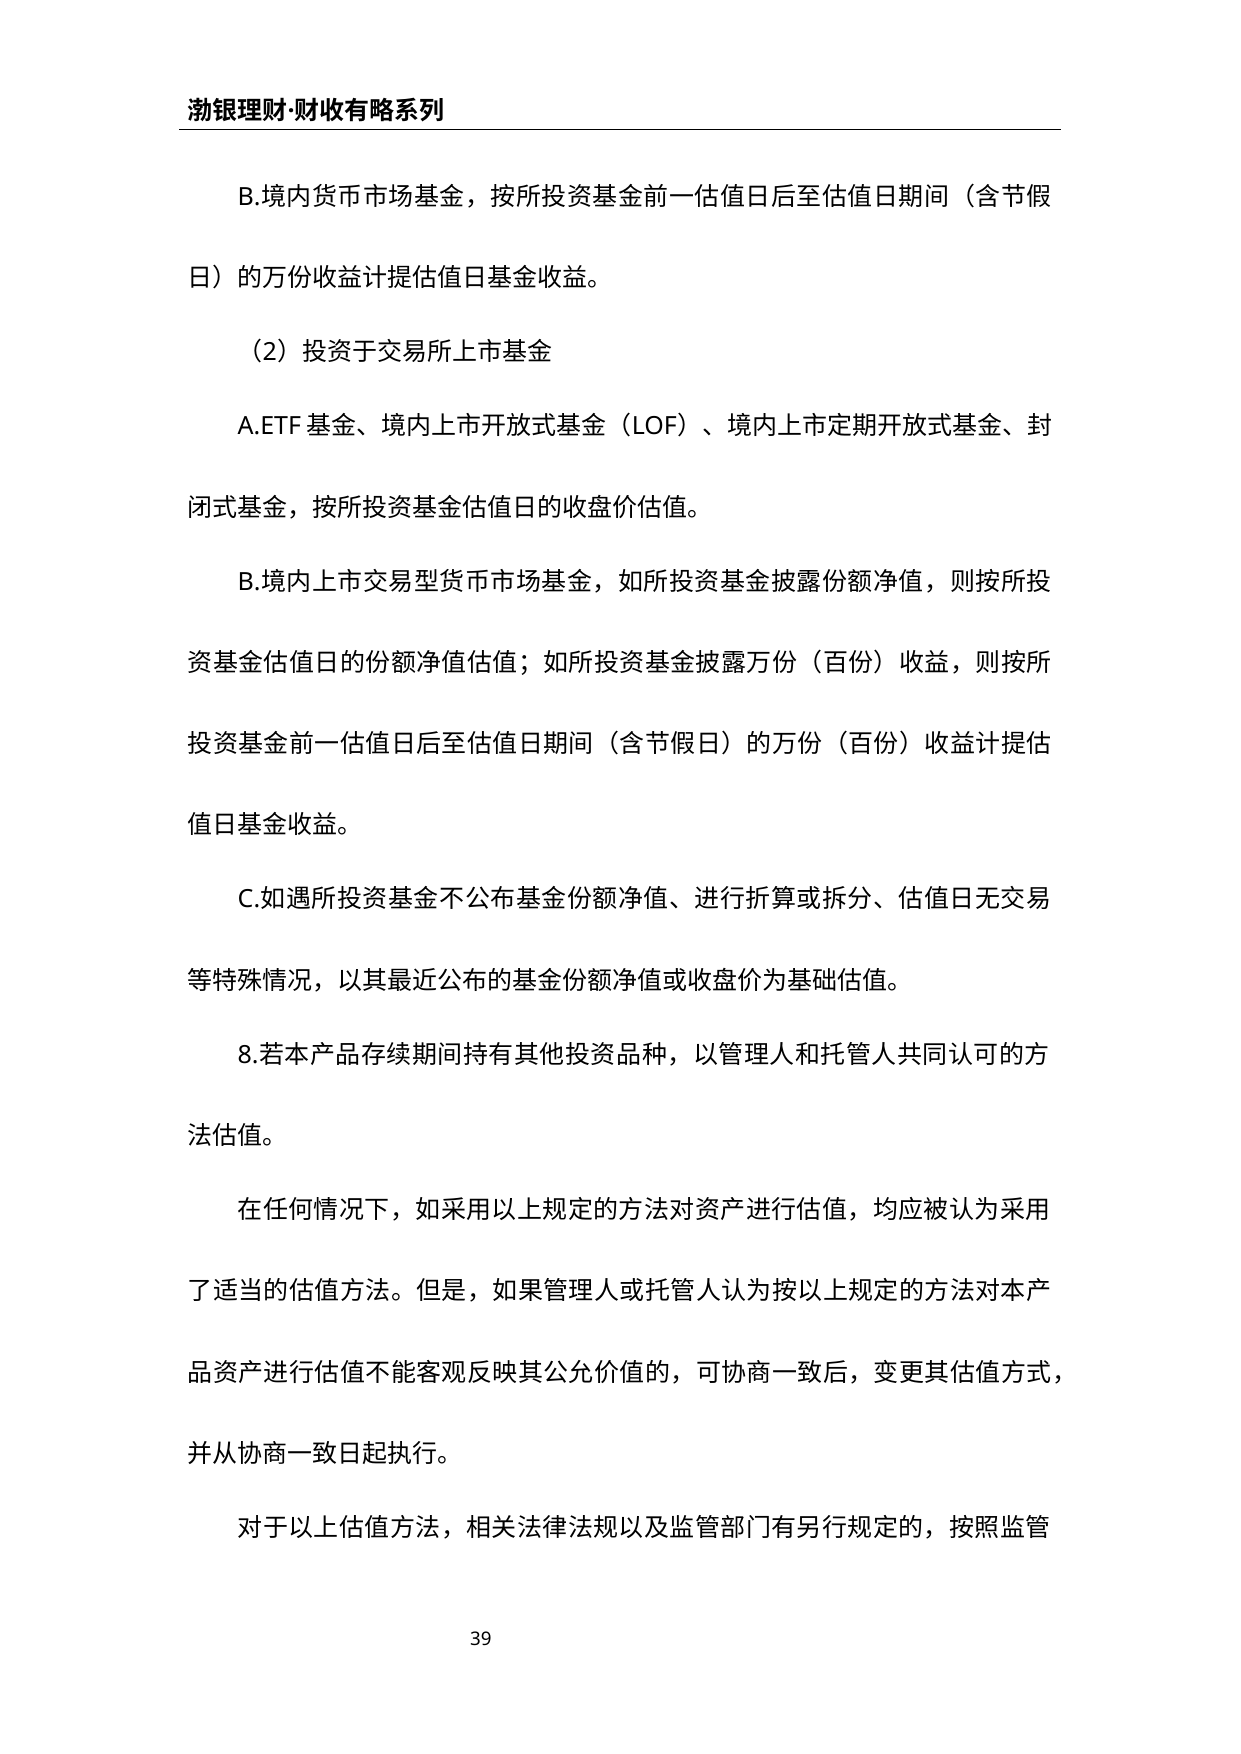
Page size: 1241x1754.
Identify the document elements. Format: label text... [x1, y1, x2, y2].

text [187, 1493, 1053, 1558]
text 8.若本产品存续期间持有其他投资品种，以管理人和托管人共同认可的方法估值。 [187, 1020, 1053, 1166]
text （2）投资于交易所上市基金 [187, 317, 1053, 382]
text 在任何情况下，如采用以上规定的方法对资产进行估值，均应被认为采用了适当的估值方法。但是，如果管理人或托管人认为按以上规定的方法对本产品资产进行估值不能客观反映其公允价值的，可协商一致后，变更其估值方式，并从协商一致日起执行。 [187, 1175, 1053, 1484]
text B.境内上市交易型货币市场基金，如所投资基金披露份额净值，则按所投资基金估值日的份额净值估值；如所投资基金披露万份（百份）收益，则按所投资基金前一估值日后至估值日期间（含节假日）的万份（百份）收益计提估值日基金收益。 [187, 547, 1053, 855]
text C.如遇所投资基金不公布基金份额净值、进行折算或拆分、估值日无交易等特殊情况，以其最近公布的基金份额净值或收盘价为基础估值。 [187, 864, 1053, 1011]
text A.ETF基金、境内上市开放式基金（LOF）、境内上市定期开放式基金、封闭式基金，按所投资基金估值日的收盘价估值。 [187, 391, 1053, 538]
text B.境内货币市场基金，按所投资基金前一估值日后至估值日期间（含节假日）的万份收益计提估值日基金收益。 [187, 162, 1053, 308]
